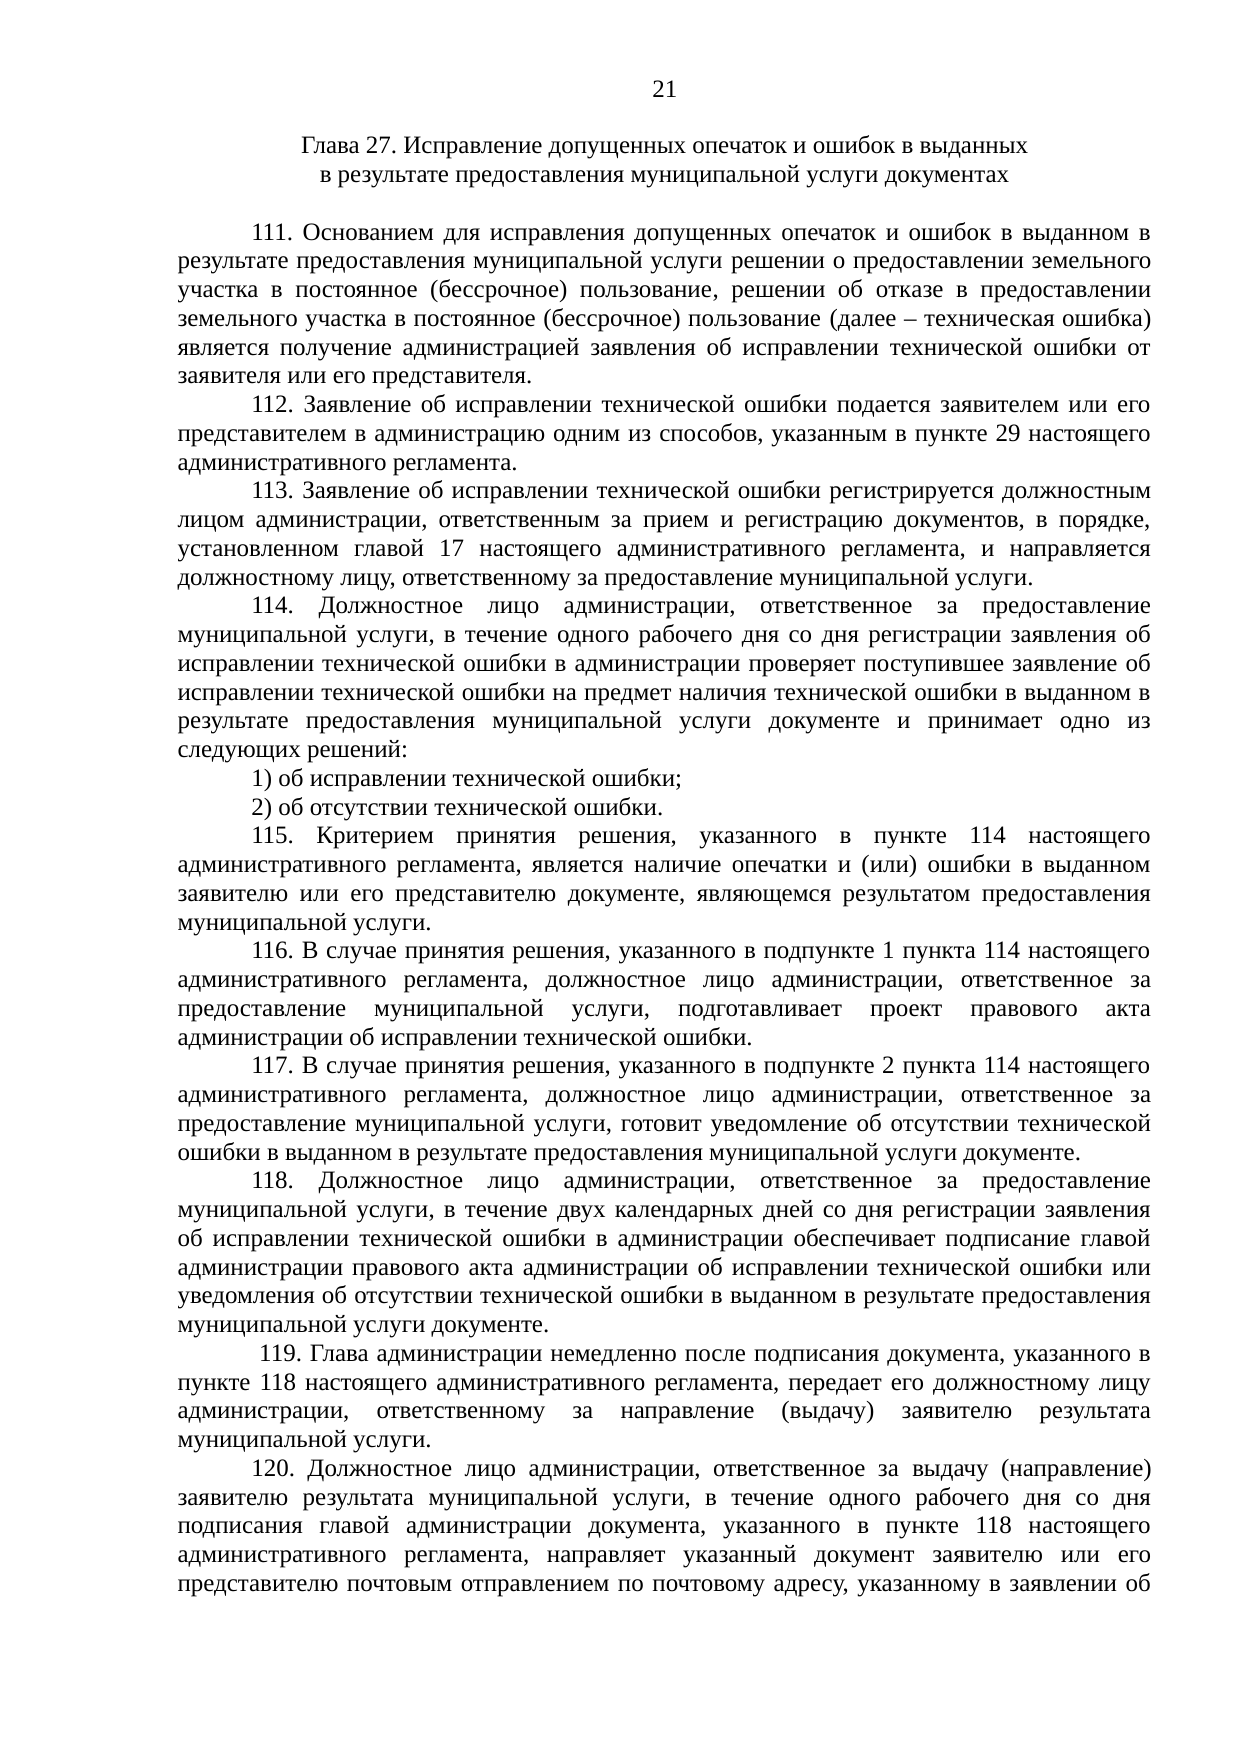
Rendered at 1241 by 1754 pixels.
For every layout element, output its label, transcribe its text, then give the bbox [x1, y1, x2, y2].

text 116. В случае принятия решения, указанного в подпункте 1 пункта 114 настоящего административного регламента, должностное лицо администрации, ответственное за предоставление муниципальной услуги, подготавливает проект правового акта администрации об исправлении технической ошибки. [177, 936, 1152, 1051]
text 2) об отсутствии технической ошибки. [177, 792, 1152, 821]
text 113. Заявление об исправлении технической ошибки регистрируется должностным лицом администрации, ответственным за прием и регистрацию документов, в порядке, установленном главой 17 настоящего административного регламента, и направляется должностному лицу, ответственному за предоставление муниципальной услуги. [177, 476, 1152, 591]
text 118. Должностное лицо администрации, ответственное за предоставление муниципальной услуги, в течение двух календарных дней со дня регистрации заявления об исправлении технической ошибки в администрации обеспечивает подписание главой администрации правового акта администрации об исправлении технической ошибки или уведомления об отсутствии технической ошибки в выданном в результате предоставления муниципальной услуги документе. [177, 1166, 1152, 1338]
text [177, 1453, 1152, 1597]
text 119. Глава администрации немедленно после подписания документа, указанного в пункте 118 настоящего административного регламента, передает его должностному лицу администрации, ответственному за направление (выдачу) заявителю результата муниципальной услуги. [177, 1338, 1152, 1453]
text Глава 27. Исправление допущенных опечаток и ошибок в выданных в результате предоставления муниципальной услуги документах [177, 131, 1152, 188]
text 115. Критерием принятия решения, указанного в пункте 114 настоящего административного регламента, является наличие опечатки и (или) ошибки в выданном заявителю или его представителю документе, являющемся результатом предоставления муниципальной услуги. [177, 821, 1152, 936]
text 114. Должностное лицо администрации, ответственное за предоставление муниципальной услуги, в течение одного рабочего дня со дня регистрации заявления об исправлении технической ошибки в администрации проверяет поступившее заявление об исправлении технической ошибки на предмет наличия технической ошибки в выданном в результате предоставления муниципальной услуги документе и принимает одно из следующих решений: [177, 591, 1152, 763]
text 111. Основанием для исправления допущенных опечаток и ошибок в выданном в результате предоставления муниципальной услуги решении о предоставлении земельного участка в постоянное (бессрочное) пользование, решении об отказе в предоставлении земельного участка в постоянное (бессрочное) пользование (далее – техническая ошибка) является получение администрацией заявления об исправлении технической ошибки от заявителя или его представителя. [177, 217, 1152, 389]
text 112. Заявление об исправлении технической ошибки подается заявителем или его представителем в администрацию одним из способов, указанным в пункте 29 настоящего административного регламента. [177, 389, 1152, 476]
text 1) об исправлении технической ошибки; [177, 763, 1152, 792]
text 117. В случае принятия решения, указанного в подпункте 2 пункта 114 настоящего административного регламента, должностное лицо администрации, ответственное за предоставление муниципальной услуги, готовит уведомление об отсутствии технической ошибки в выданном в результате предоставления муниципальной услуги документе. [177, 1051, 1152, 1166]
